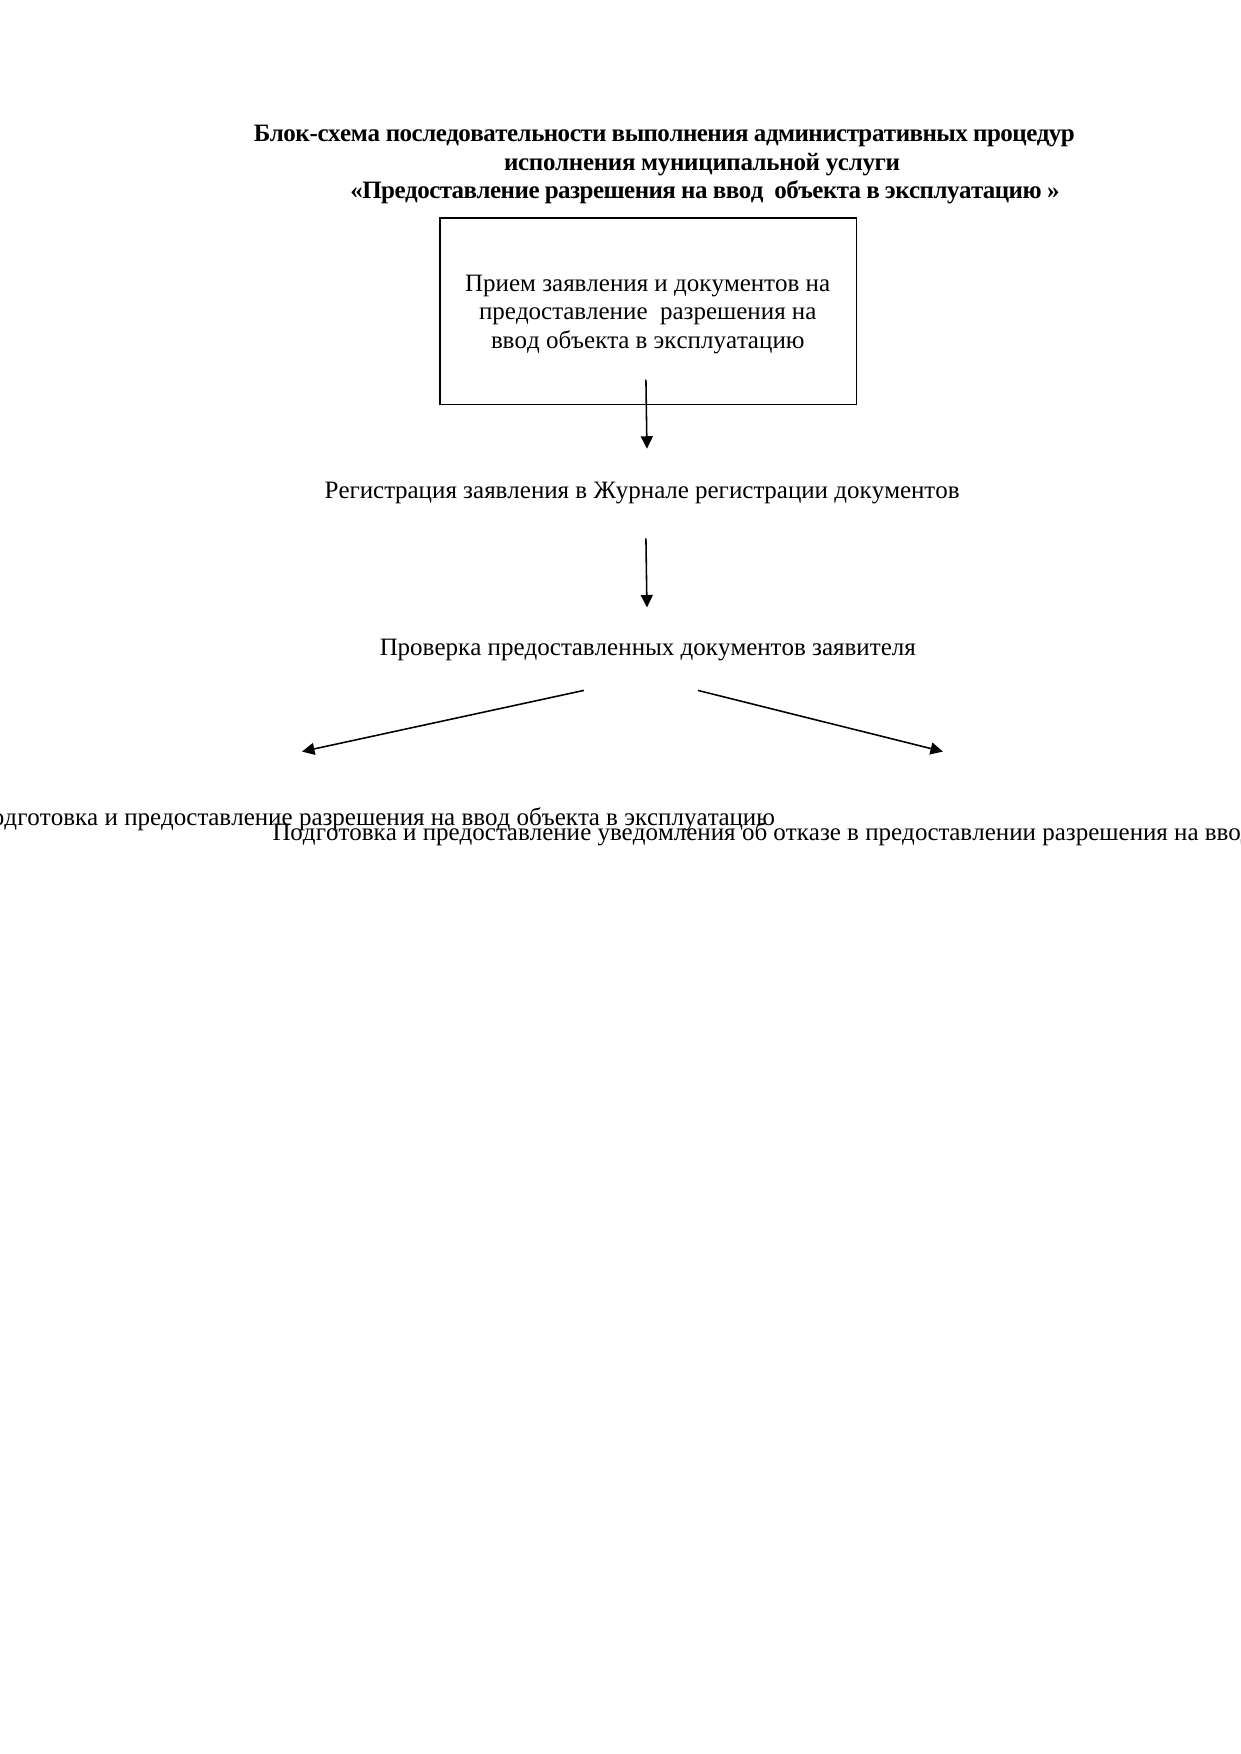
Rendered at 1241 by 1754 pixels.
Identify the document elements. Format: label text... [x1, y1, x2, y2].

text исполнения муниципальной услуги [177, 147, 1152, 176]
text «Предоставление разрешения на ввод объекта в эксплуатацию » [177, 176, 1152, 204]
text Блок-схема последовательности выполнения административных процедур [177, 118, 1152, 147]
